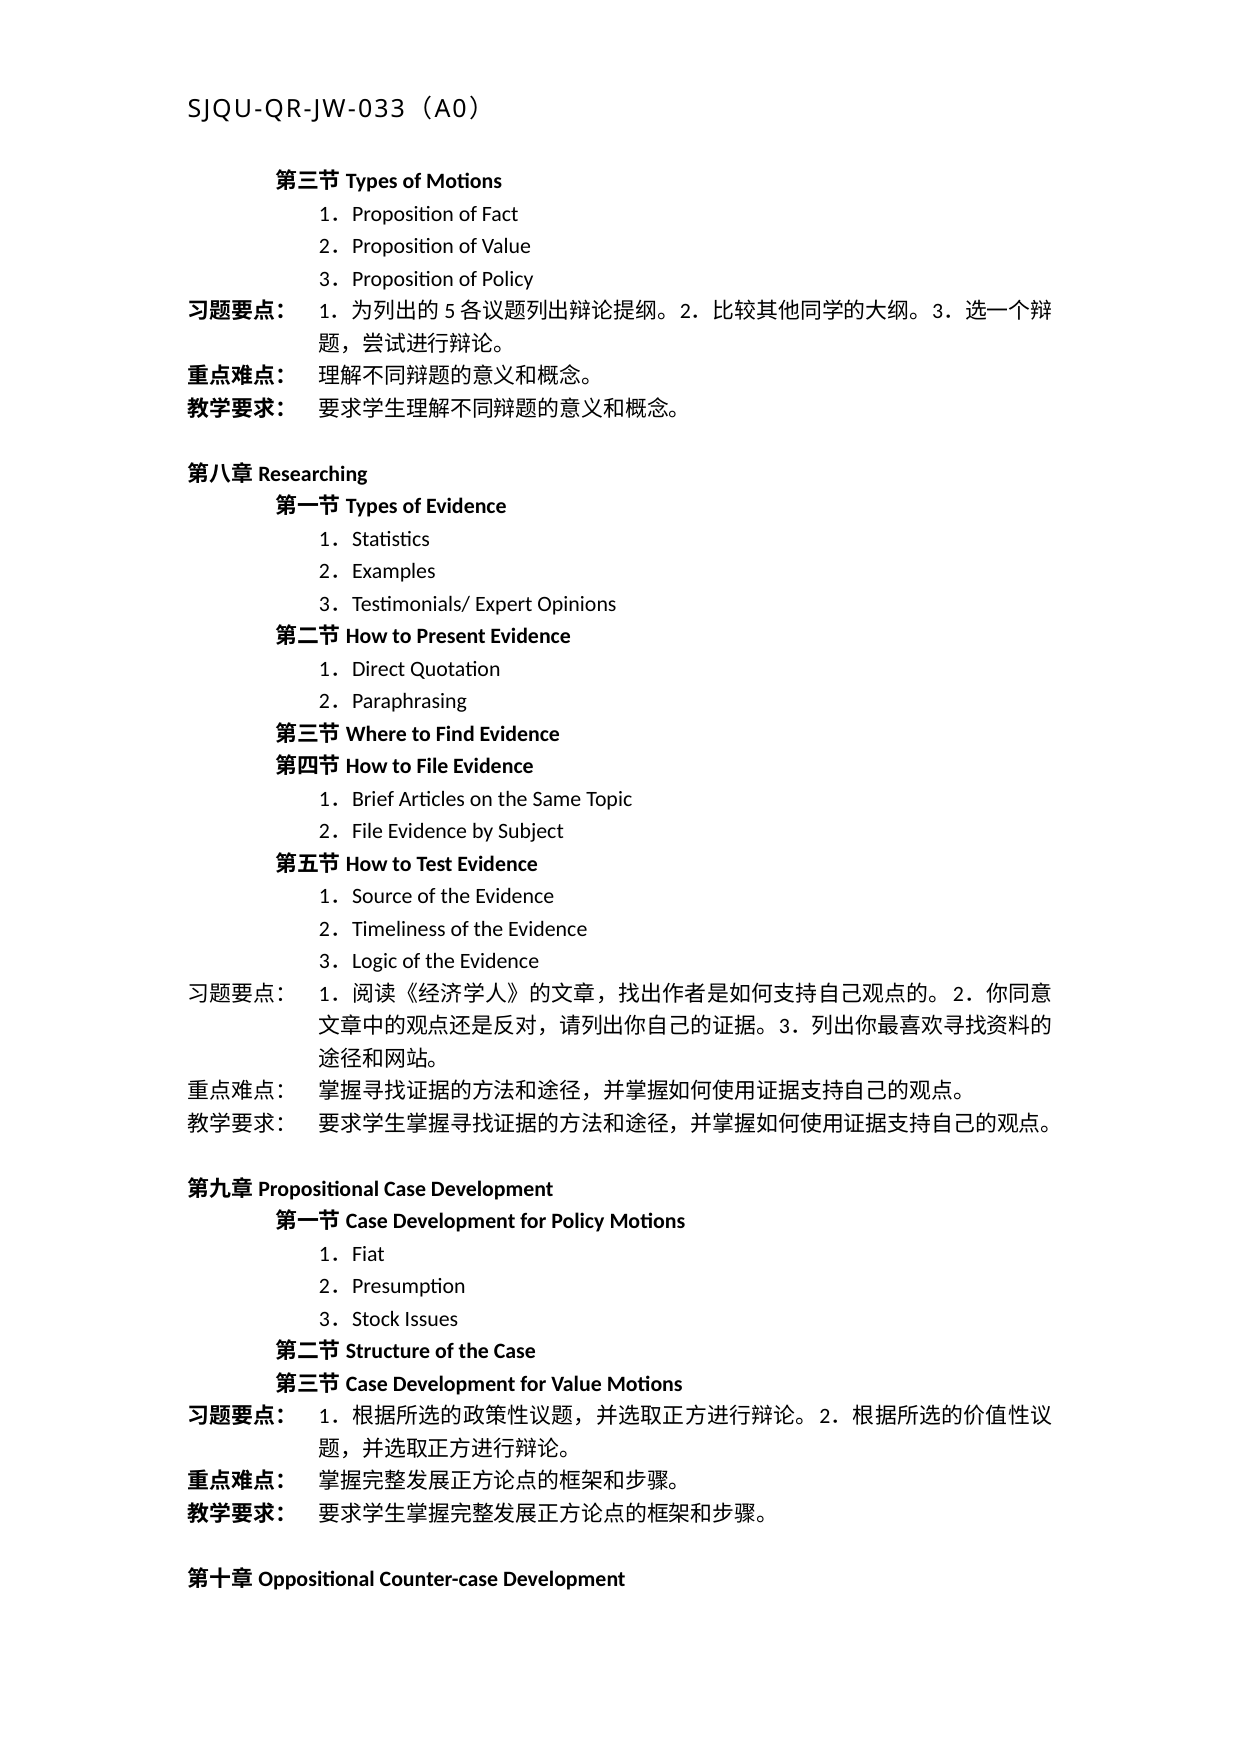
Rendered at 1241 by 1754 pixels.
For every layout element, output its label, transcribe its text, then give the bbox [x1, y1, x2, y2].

text 第九章 Propositional Case Development [187, 1170, 1053, 1203]
text 第八章 Researching [187, 455, 1053, 488]
text 3．Testimonials/ Expert Opinions [319, 585, 1053, 618]
text 第一节 Case Development for Policy Motions [275, 1203, 1053, 1235]
text 2．File Evidence by Subject [319, 813, 1053, 845]
text 2．Timeliness of the Evidence [319, 910, 1053, 943]
text 第三节 Types of Motions [275, 163, 1053, 195]
text 习题要点： 1．阅读《经济学人》的文章，找出作者是如何支持自己观点的。2．你同意文章中的观点还是反对，请列出你自己的证据。3．列出你最喜欢寻找资料的途径和网站。 [187, 975, 1053, 1073]
text 教学要求： 要求学生掌握寻找证据的方法和途径，并掌握如何使用证据支持自己的观点。 [187, 1105, 1053, 1138]
text 2．Proposition of Value [319, 228, 1053, 260]
text 第二节 Structure of the Case [275, 1333, 1053, 1365]
text 2．Presumption [319, 1268, 1053, 1300]
text 习题要点： 1．为列出的 5 各议题列出辩论提纲。2．比较其他同学的大纲。3．选一个辩题，尝试进行辩论。 [187, 293, 1053, 358]
text 第一节 Types of Evidence [231, 488, 1053, 520]
text 教学要求： 要求学生理解不同辩题的意义和概念。 [187, 390, 1053, 423]
text 3．Proposition of Policy [319, 260, 1053, 293]
text 教学要求： 要求学生掌握完整发展正方论点的框架和步骤。 [187, 1495, 1053, 1528]
text 1．Proposition of Fact [319, 195, 1053, 228]
text 1．Source of the Evidence [319, 878, 1053, 910]
text 重点难点： 掌握完整发展正方论点的框架和步骤。 [187, 1463, 1053, 1495]
text 重点难点： 掌握寻找证据的方法和途径，并掌握如何使用证据支持自己的观点。 [187, 1073, 1053, 1105]
text 习题要点： 1．根据所选的政策性议题，并选取正方进行辩论。2．根据所选的价值性议题，并选取正方进行辩论。 [187, 1398, 1053, 1463]
text 第四节 How to File Evidence [231, 748, 1053, 780]
text 重点难点： 理解不同辩题的意义和概念。 [187, 358, 1053, 390]
text 2．Examples [319, 553, 1053, 585]
text 1．Direct Quotation [319, 650, 1053, 683]
text 3．Stock Issues [319, 1300, 1053, 1333]
text 1．Fiat [319, 1235, 1053, 1268]
text 第五节 How to Test Evidence [231, 845, 1053, 878]
text 第三节 Case Development for Value Motions [275, 1365, 1053, 1398]
text 2．Paraphrasing [319, 683, 1053, 715]
text 3．Logic of the Evidence [319, 943, 1053, 975]
text 1．Brief Articles on the Same Topic [319, 780, 1053, 813]
text 第三节 Where to Find Evidence [231, 715, 1053, 748]
text 1．Statistics [319, 520, 1053, 553]
text 第二节 How to Present Evidence [231, 618, 1053, 650]
text 第十章 Oppositional Counter-case Development [187, 1560, 1053, 1593]
